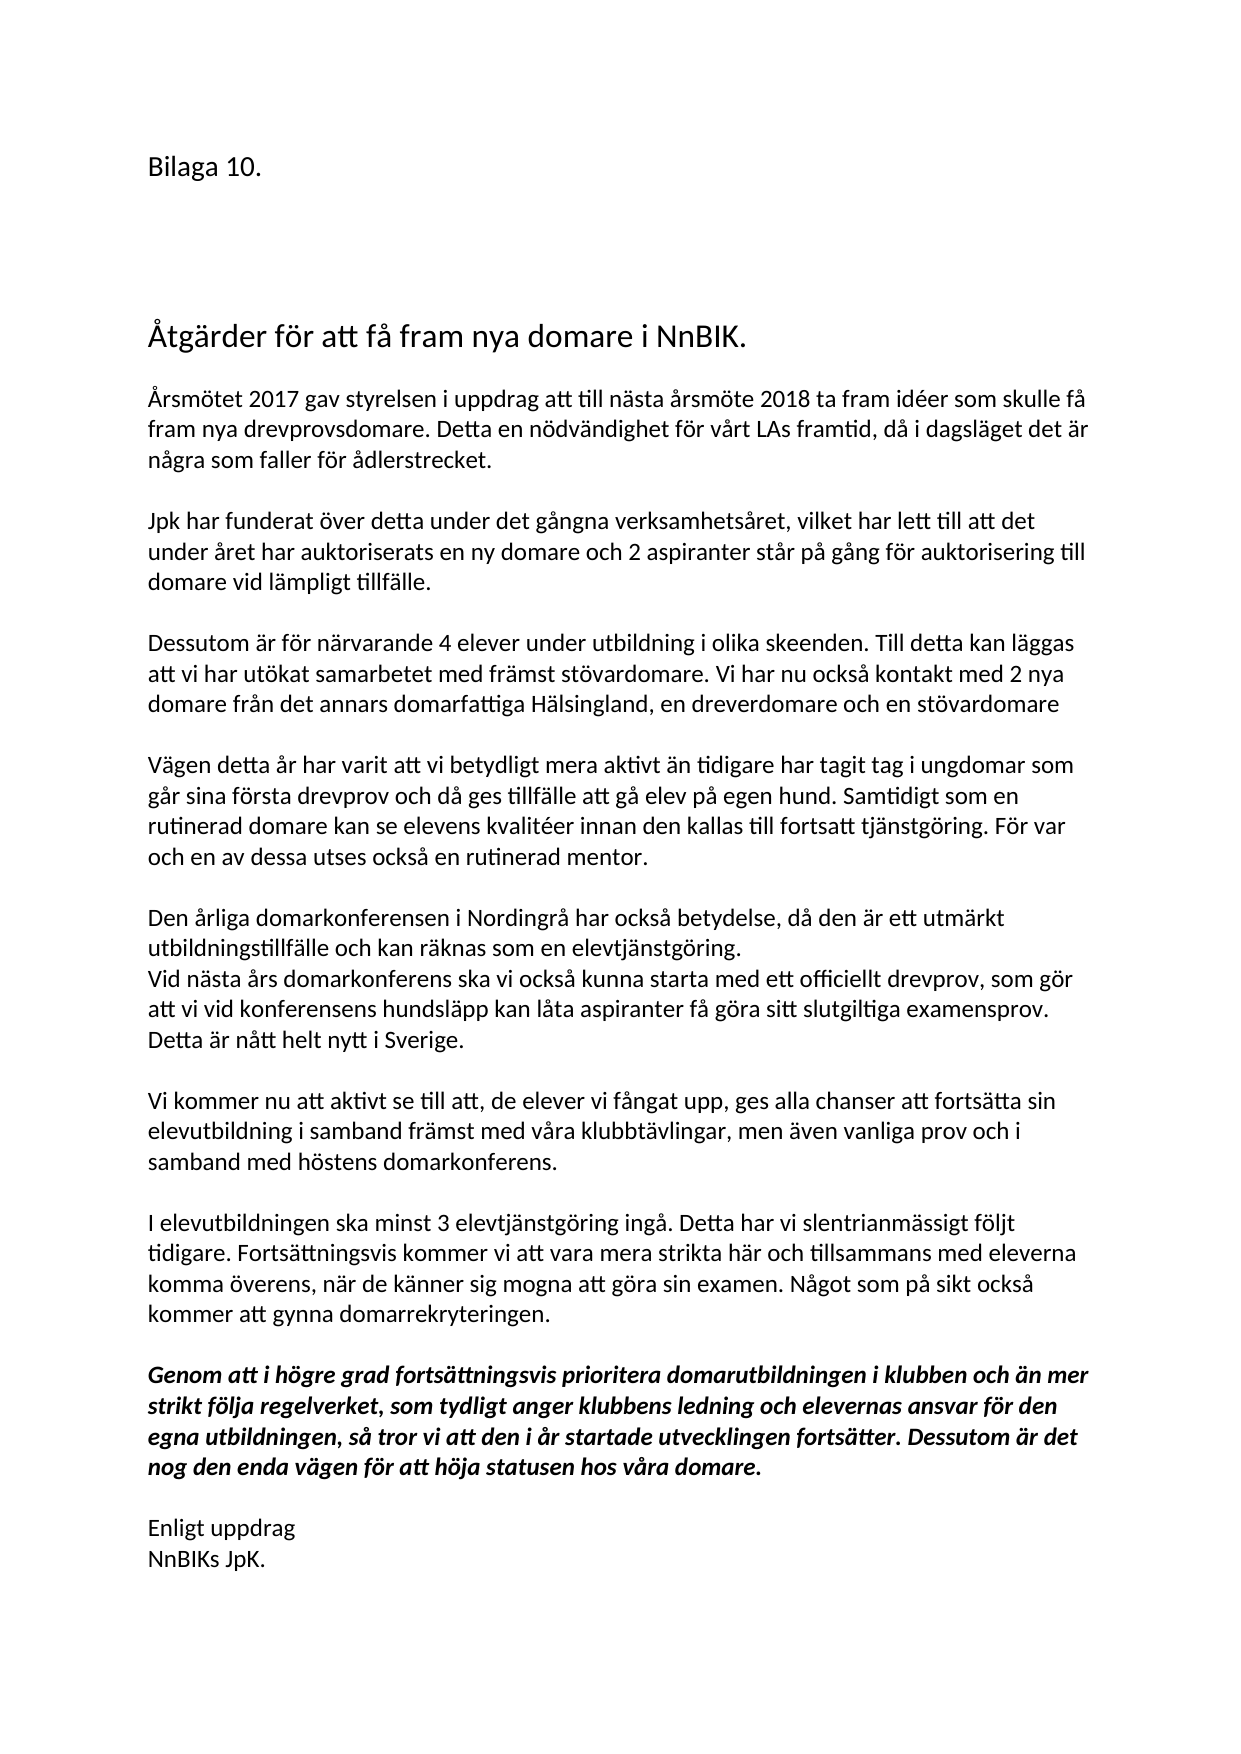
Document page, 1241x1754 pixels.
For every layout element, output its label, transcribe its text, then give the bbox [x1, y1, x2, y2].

text Dessutom är för närvarande 4 elever under utbildning i olika skeenden. Till detta kan läggas att vi har utökat samarbetet med främst stövardomare. Vi har nu också kontakt med 2 nya domare från det annars domarfattiga Hälsingland, en dreverdomare och en stövardomare [148, 627, 1093, 719]
text NnBIKs JpK. [148, 1543, 1093, 1573]
text Den årliga domarkonferensen i Nordingrå har också betydelse, då den är ett utmärkt utbildningstillfälle och kan räknas som en elevtjänstgöring. [148, 902, 1093, 963]
text Årsmötet 2017 gav styrelsen i uppdrag att till nästa årsmöte 2018 ta fram idéer som skulle få fram nya drevprovsdomare. Detta en nödvändighet för vårt LAs framtid, då i dagsläget det är några som faller för ådlerstrecket. [148, 383, 1093, 474]
text Genom att i högre grad fortsättningsvis prioritera domarutbildningen i klubben och än mer strikt följa regelverket, som tydligt anger klubbens ledning och elevernas ansvar för den egna utbildningen, så tror vi att den i år startade utvecklingen fortsätter. Dessutom är det nog den enda vägen för att höja statusen hos våra domare. [148, 1360, 1093, 1482]
text Åtgärder för att få fram nya domare i NnBIK. [148, 315, 1093, 356]
text Vi kommer nu att aktivt se till att, de elever vi fångat upp, ges alla chanser att fortsätta sin elevutbildning i samband främst med våra klubbtävlingar, men även vanliga prov och i samband med höstens domarkonferens. [148, 1085, 1093, 1177]
text I elevutbildningen ska minst 3 elevtjänstgöring ingå. Detta har vi slentrianmässigt följt tidigare. Fortsättningsvis kommer vi att vara mera strikta här och tillsammans med eleverna komma överens, när de känner sig mogna att göra sin examen. Något som på sikt också kommer att gynna domarrekryteringen. [148, 1207, 1093, 1329]
text Vägen detta år har varit att vi betydligt mera aktivt än tidigare har tagit tag i ungdomar som går sina första drevprov och då ges tillfälle att gå elev på egen hund. Samtidigt som en rutinerad domare kan se elevens kvalitéer innan den kallas till fortsatt tjänstgöring. För var och en av dessa utses också en rutinerad mentor. [148, 749, 1093, 871]
text Jpk har funderat över detta under det gångna verksamhetsåret, vilket har lett till att det under året har auktoriserats en ny domare och 2 aspiranter står på gång för auktorisering till domare vid lämpligt tillfälle. [148, 505, 1093, 597]
text Enligt uppdrag [148, 1512, 1093, 1543]
text Bilaga 10. [148, 148, 1093, 183]
text Vid nästa års domarkonferens ska vi också kunna starta med ett officiellt drevprov, som gör att vi vid konferensens hundsläpp kan låta aspiranter få göra sitt slutgiltiga examensprov. Detta är nått helt nytt i Sverige. [148, 963, 1093, 1054]
